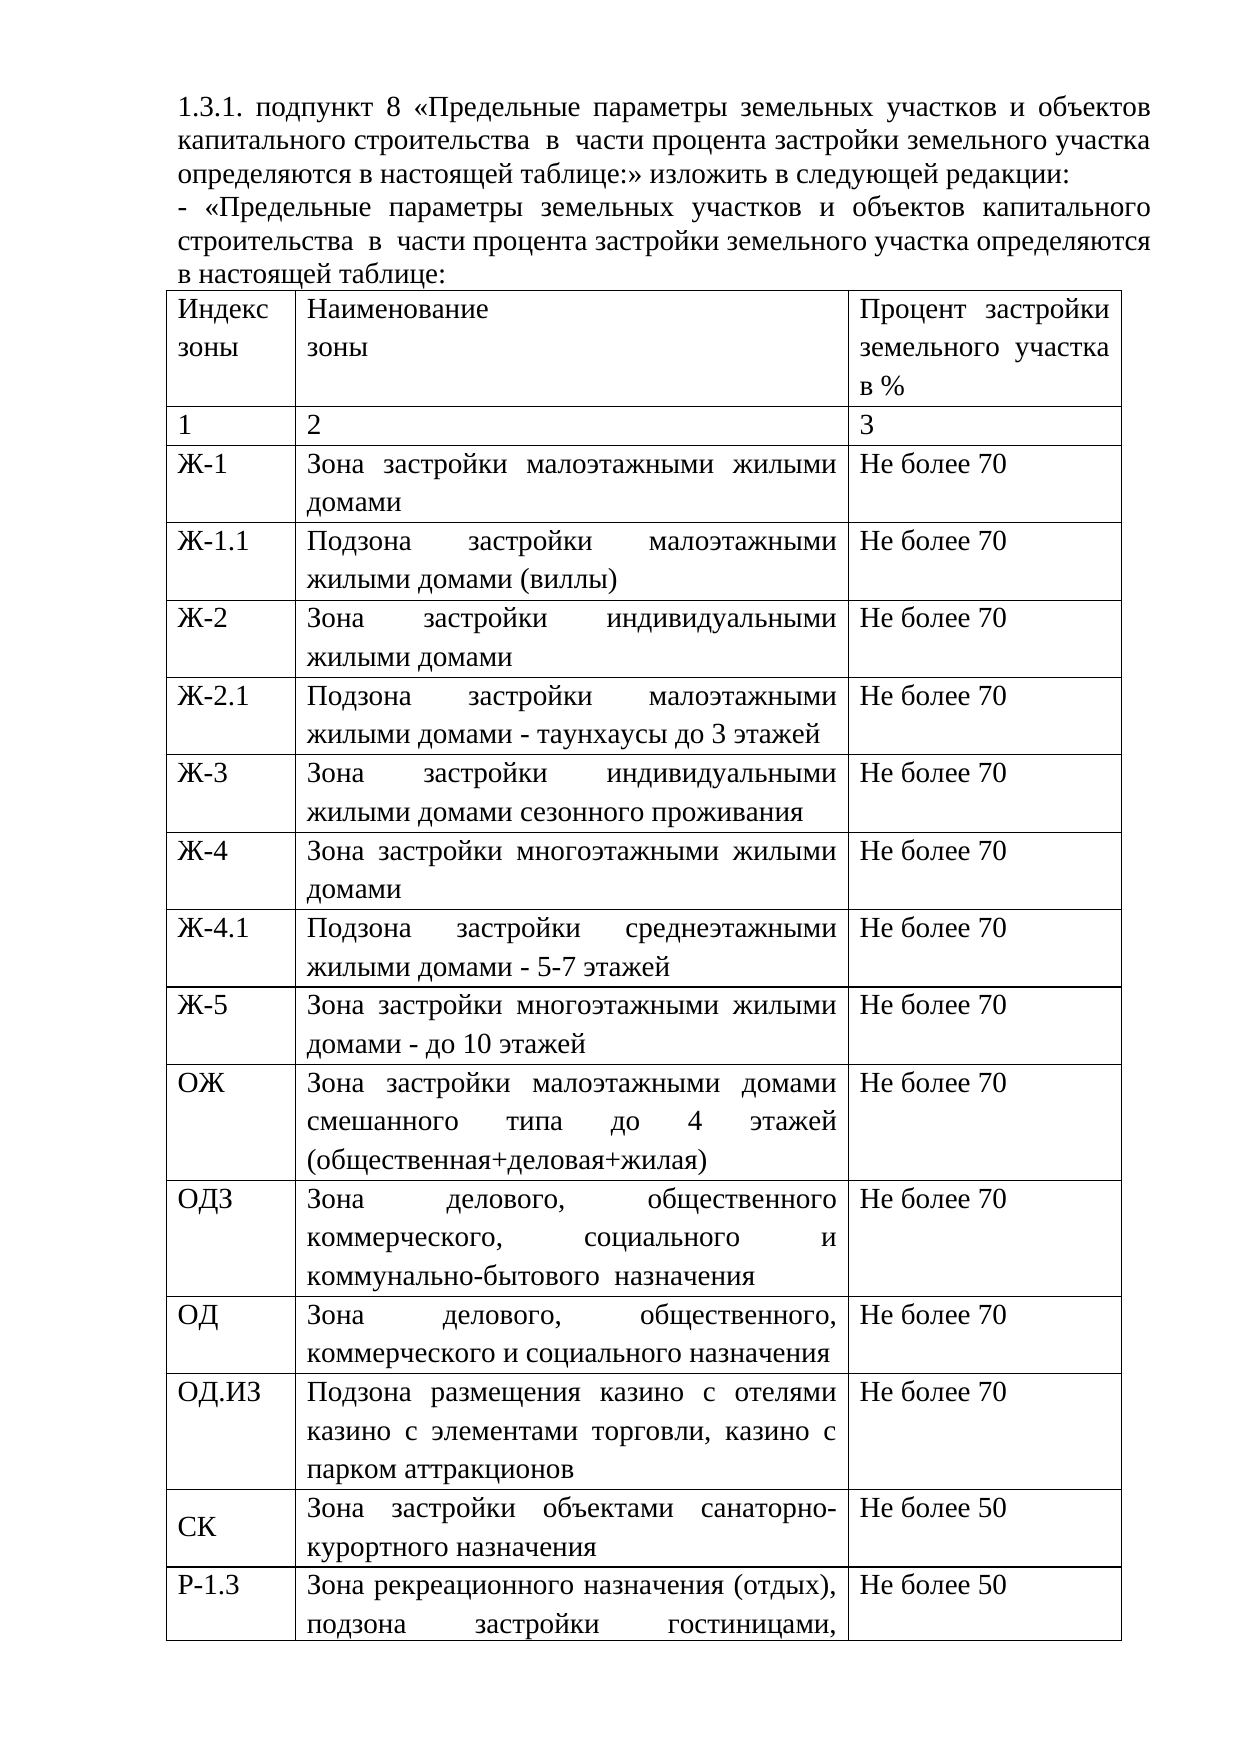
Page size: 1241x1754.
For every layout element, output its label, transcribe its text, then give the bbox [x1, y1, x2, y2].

table_header Наименование зоны [296, 291, 848, 406]
table_cell Зона застройки малоэтажными домами смешанного типа до 4 этажей (общественная+деловая+жилая) [296, 1065, 848, 1180]
table_cell Не более 50 [849, 1490, 1121, 1566]
text 1.3.1. подпункт 8 «Предельные параметры земельных участков и объектов капитального строительства в части процента застройки земельного участка определяются в настоящей таблице:» изложить в следующей редакции: [177, 89, 1152, 189]
table_cell Не более 70 [849, 678, 1121, 754]
table_cell Ж-1 [167, 446, 295, 522]
table_cell СК [167, 1490, 295, 1566]
table_cell Не более 70 [849, 1297, 1121, 1373]
table_cell Зона застройки индивидуальными жилыми домами сезонного проживания [296, 755, 848, 832]
table_cell Ж-4.1 [167, 910, 295, 986]
table_cell Не более 70 [849, 1065, 1121, 1180]
table_cell Не более 70 [849, 755, 1121, 832]
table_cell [296, 1568, 848, 1639]
table_cell Зона застройки объектами санаторно-курортного назначения [296, 1490, 848, 1566]
table_cell Зона делового, общественного, коммерческого и социального назначения [296, 1297, 848, 1373]
table_cell Зона застройки многоэтажными жилыми домами [296, 833, 848, 909]
text - «Предельные параметры земельных участков и объектов капитального строительства в части процента застройки земельного участка определяются в настоящей таблице: [177, 189, 1152, 290]
table_cell Ж-2 [167, 601, 295, 677]
table_cell 2 [296, 407, 848, 445]
table_header Индекс зоны [167, 291, 295, 406]
table_cell Ж-4 [167, 833, 295, 909]
table_cell ОДЗ [167, 1181, 295, 1296]
table_cell Не более 70 [849, 601, 1121, 677]
table_cell Ж-2.1 [167, 678, 295, 754]
table_cell Р-1.3 [167, 1568, 295, 1639]
table_cell Не более 50 [849, 1568, 1121, 1639]
table_cell Не более 70 [849, 446, 1121, 522]
table_cell Не более 70 [849, 523, 1121, 599]
table_cell Не более 70 [849, 910, 1121, 986]
table_cell Зона застройки малоэтажными жилыми домами [296, 446, 848, 522]
table_cell ОЖ [167, 1065, 295, 1180]
table_cell ОД.ИЗ [167, 1374, 295, 1489]
table_cell Ж-3 [167, 755, 295, 832]
table_cell ОД [167, 1297, 295, 1373]
table_cell Не более 70 [849, 1374, 1121, 1489]
table_cell Подзона застройки среднеэтажными жилыми домами - 5-7 этажей [296, 910, 848, 986]
table_cell Не более 70 [849, 833, 1121, 909]
table_cell Подзона размещения казино с отелями казино с элементами торговли, казино с парком аттракционов [296, 1374, 848, 1489]
table_cell Зона делового, общественного коммерческого, социального и коммунально-бытового назначения [296, 1181, 848, 1296]
table_cell Не более 70 [849, 1181, 1121, 1296]
table_cell Подзона застройки малоэтажными жилыми домами - таунхаусы до 3 этажей [296, 678, 848, 754]
table_cell Ж-1.1 [167, 523, 295, 599]
table_cell Подзона застройки малоэтажными жилыми домами (виллы) [296, 523, 848, 599]
table_cell Зона застройки индивидуальными жилыми домами [296, 601, 848, 677]
table_cell Не более 70 [849, 988, 1121, 1064]
table_cell 1 [167, 407, 295, 445]
table_cell Ж-5 [167, 988, 295, 1064]
table_cell Зона застройки многоэтажными жилыми домами - до 10 этажей [296, 988, 848, 1064]
table_header Процент застройки земельного участка в % [849, 291, 1121, 406]
table_cell 3 [849, 407, 1121, 445]
